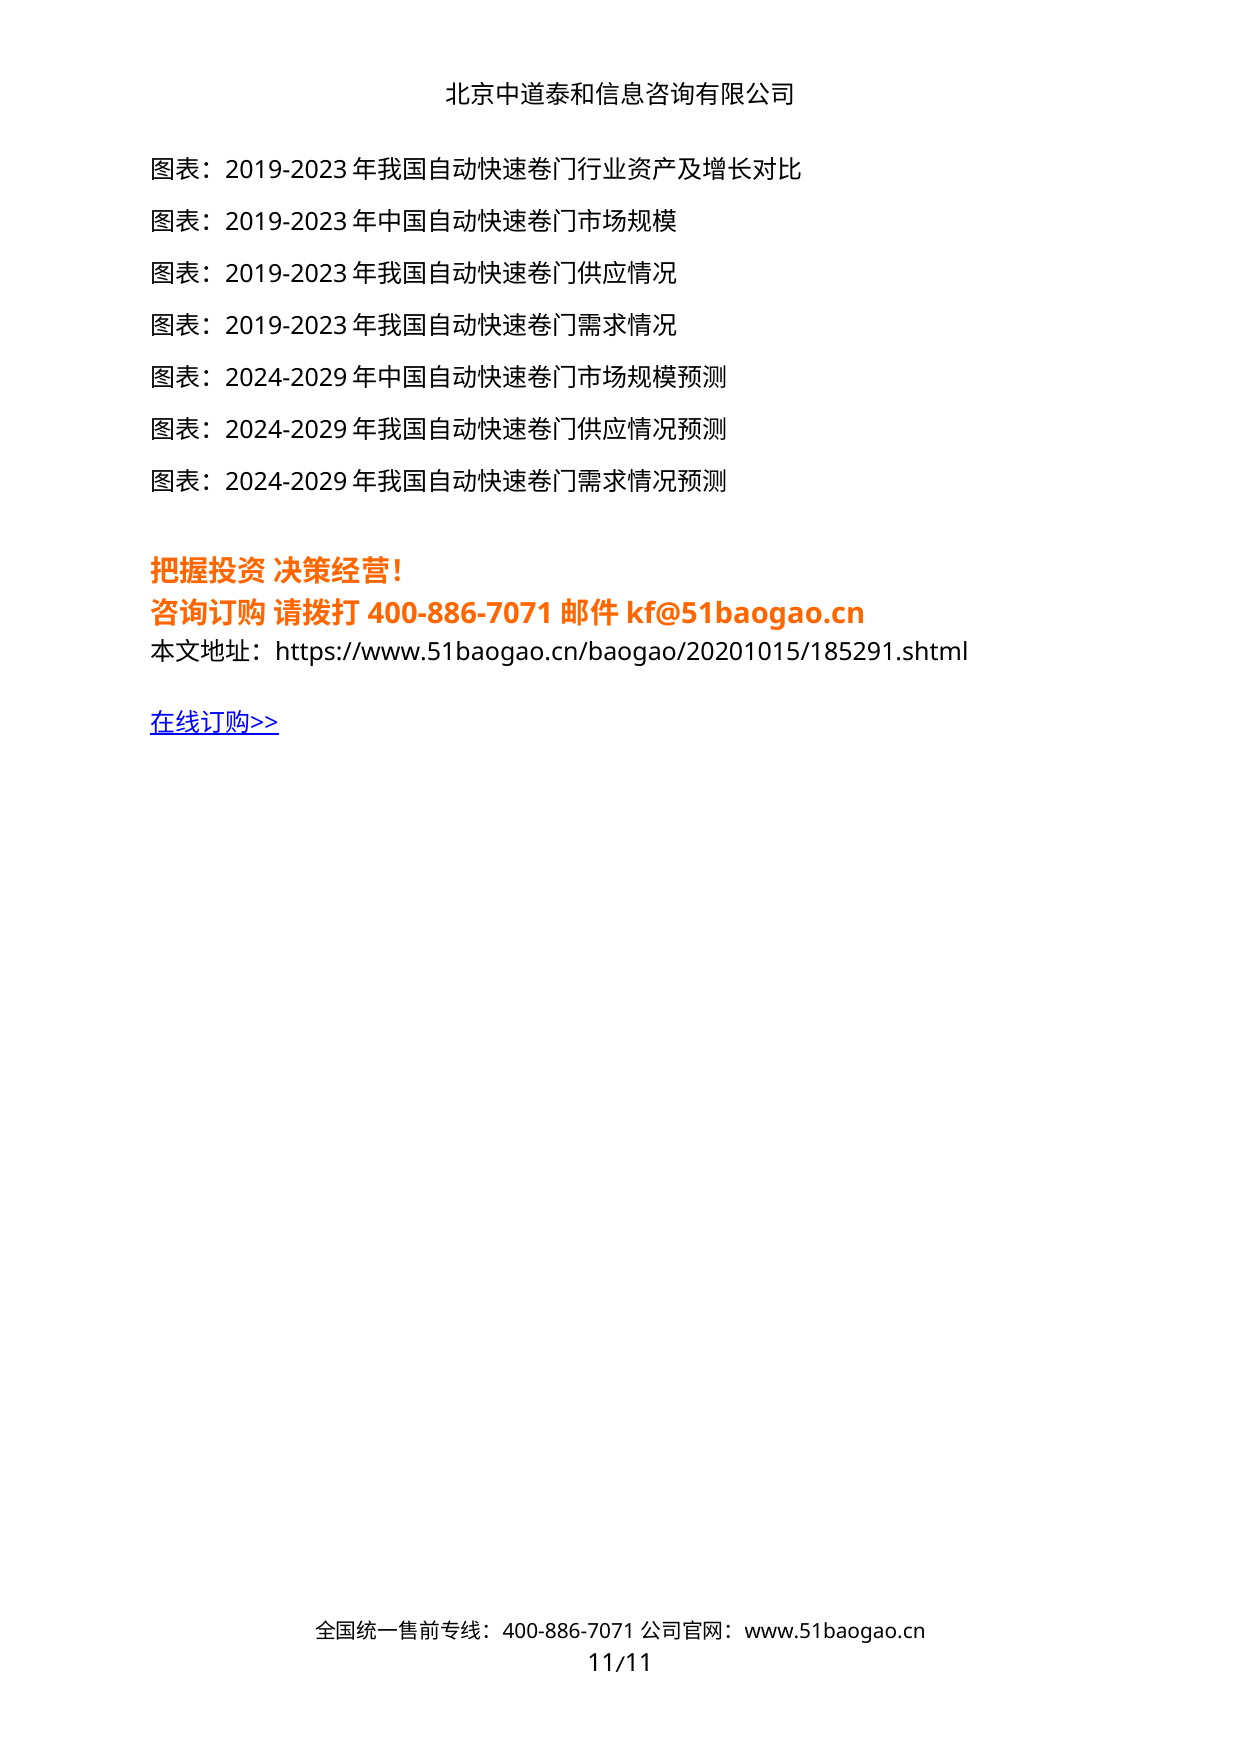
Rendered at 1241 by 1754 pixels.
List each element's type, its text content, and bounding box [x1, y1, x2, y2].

text 把握投资 决策经营！咨询订购 请拨打 400-886-7071 邮件 kf@51baogao.cn本文地址：https://www.51baogao.cn/baogao/20201015/185291.shtml [150, 513, 1090, 668]
text 图表：2019-2023年我国自动快速卷门供应情况 [150, 254, 1090, 290]
text 图表：2024-2029年我国自动快速卷门需求情况预测 [150, 461, 1090, 497]
text 图表：2019-2023年我国自动快速卷门行业资产及增长对比 [150, 150, 1090, 186]
text 图表：2019-2023年我国自动快速卷门需求情况 [150, 306, 1090, 342]
text 图表：2024-2029年中国自动快速卷门市场规模预测 [150, 357, 1090, 394]
text 图表：2019-2023年中国自动快速卷门市场规模 [150, 202, 1090, 238]
text 图表：2024-2029年我国自动快速卷门供应情况预测 [150, 409, 1090, 446]
text 在线订购>> [150, 668, 1090, 738]
